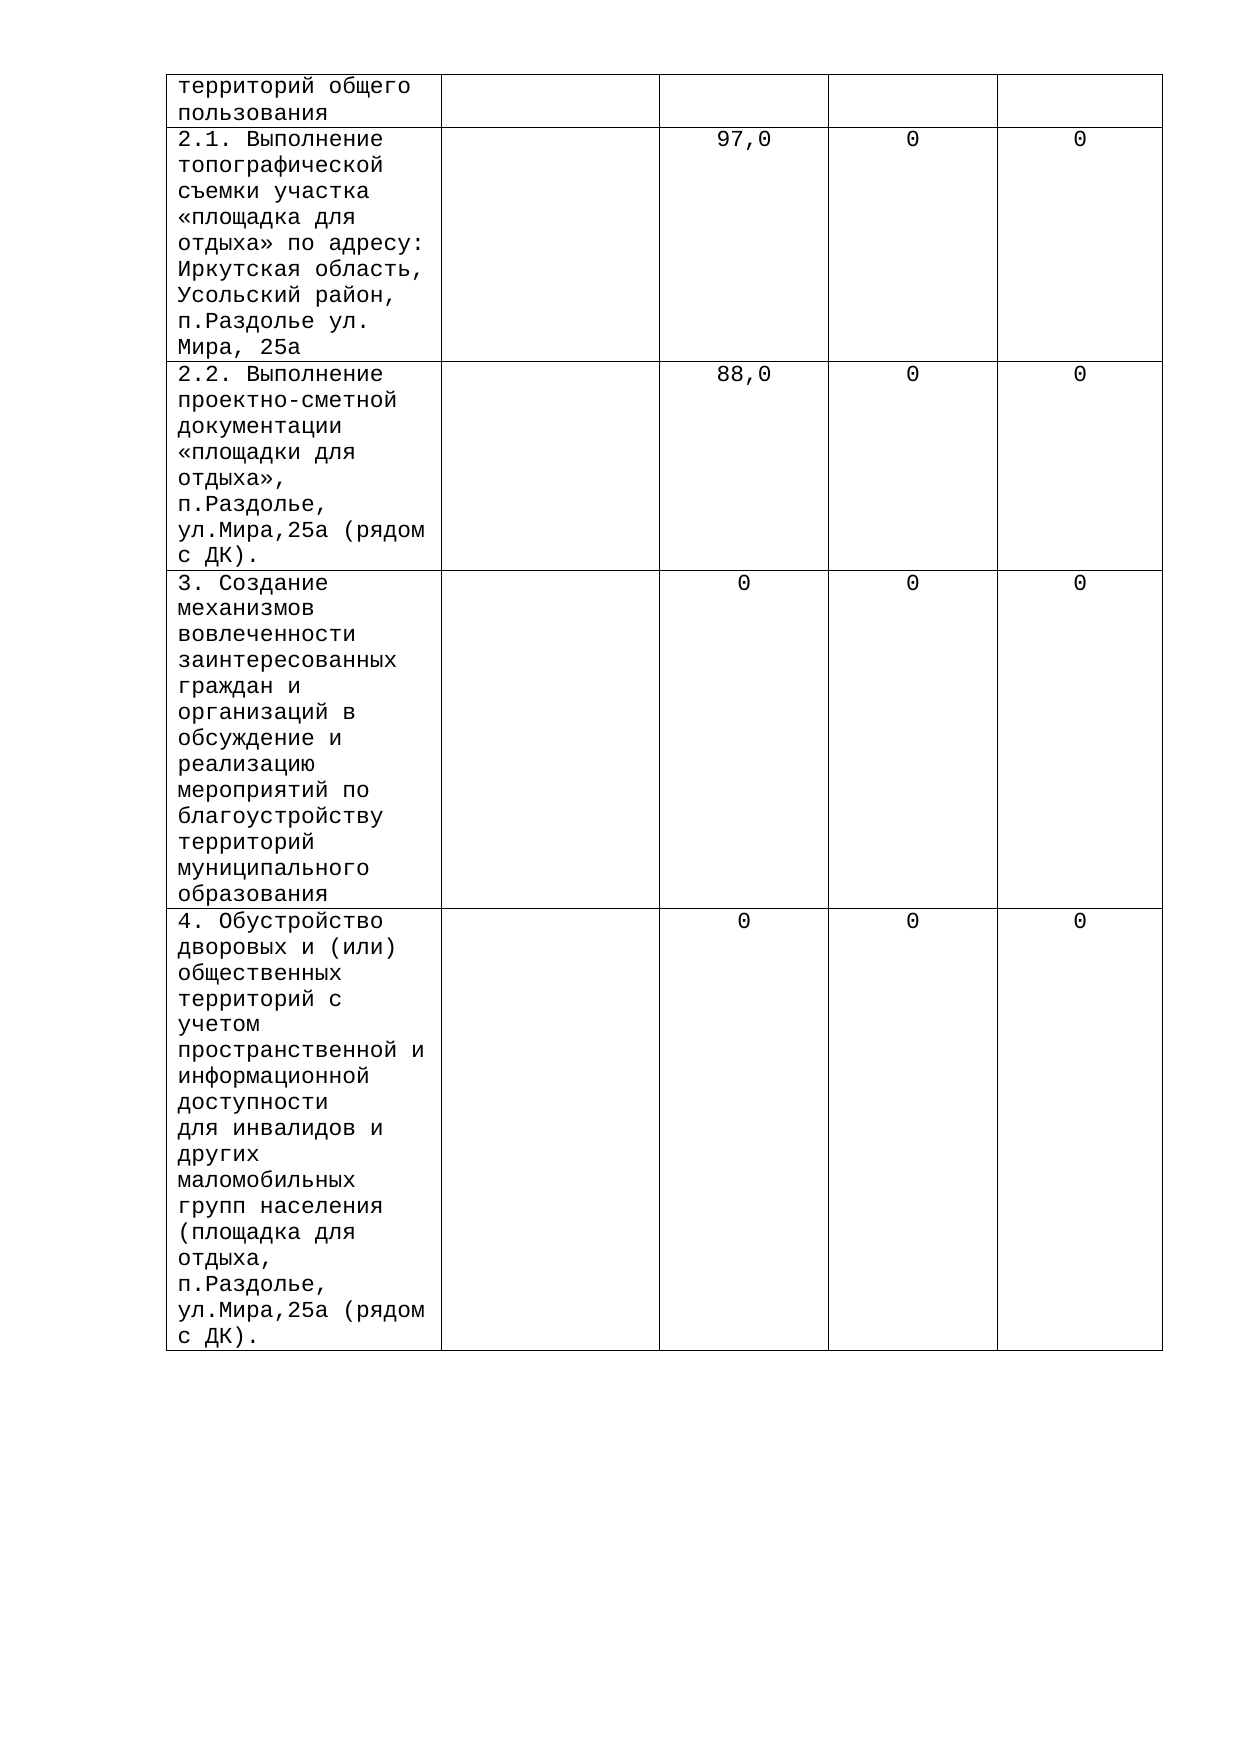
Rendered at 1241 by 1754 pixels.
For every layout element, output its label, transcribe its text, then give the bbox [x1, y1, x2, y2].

table_cell 0 [998, 75, 1162, 127]
table_cell 97,0 [660, 128, 828, 361]
table_cell 0 [829, 362, 997, 570]
table_cell [442, 128, 659, 361]
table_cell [167, 75, 441, 127]
table_cell 0 [998, 128, 1162, 361]
table_cell 0 [829, 571, 997, 908]
table_cell 0 [660, 75, 828, 127]
table_cell [442, 571, 659, 908]
table_cell 0 [998, 362, 1162, 570]
table_cell 2.1. Выполнение топографической съемки участка «площадка для отдыха» по адресу: Иркутская область, Усольский район, п.Раздолье ул. Мира, 25а [167, 128, 441, 361]
table_cell 0 [660, 909, 828, 1350]
table_cell 0 [829, 75, 997, 127]
table_cell 0 [660, 571, 828, 908]
table_cell [442, 362, 659, 570]
table_cell 0 [829, 909, 997, 1350]
table_cell 3. Создание механизмов вовлеченности заинтересованных граждан и организаций в обсуждение и реализацию мероприятий по благоустройству территорий муниципального образования [167, 571, 441, 908]
table_cell 0 [998, 909, 1162, 1350]
table_cell 2.2. Выполнение проектно-сметной документации «площадки для отдыха», п.Раздолье, ул.Мира,25а (рядом с ДК). [167, 362, 441, 570]
table_cell [442, 909, 659, 1350]
table_cell 0 [829, 128, 997, 361]
table_cell 4. Обустройство дворовых и (или) общественных территорий с учетом пространственной и информационной доступности для инвалидов и других маломобильных групп населения (площадка для отдыха, п.Раздолье, ул.Мира,25а (рядом с ДК). [167, 909, 441, 1350]
table_cell 0 [998, 571, 1162, 908]
table_cell 88,0 [660, 362, 828, 570]
table_cell [442, 75, 659, 127]
